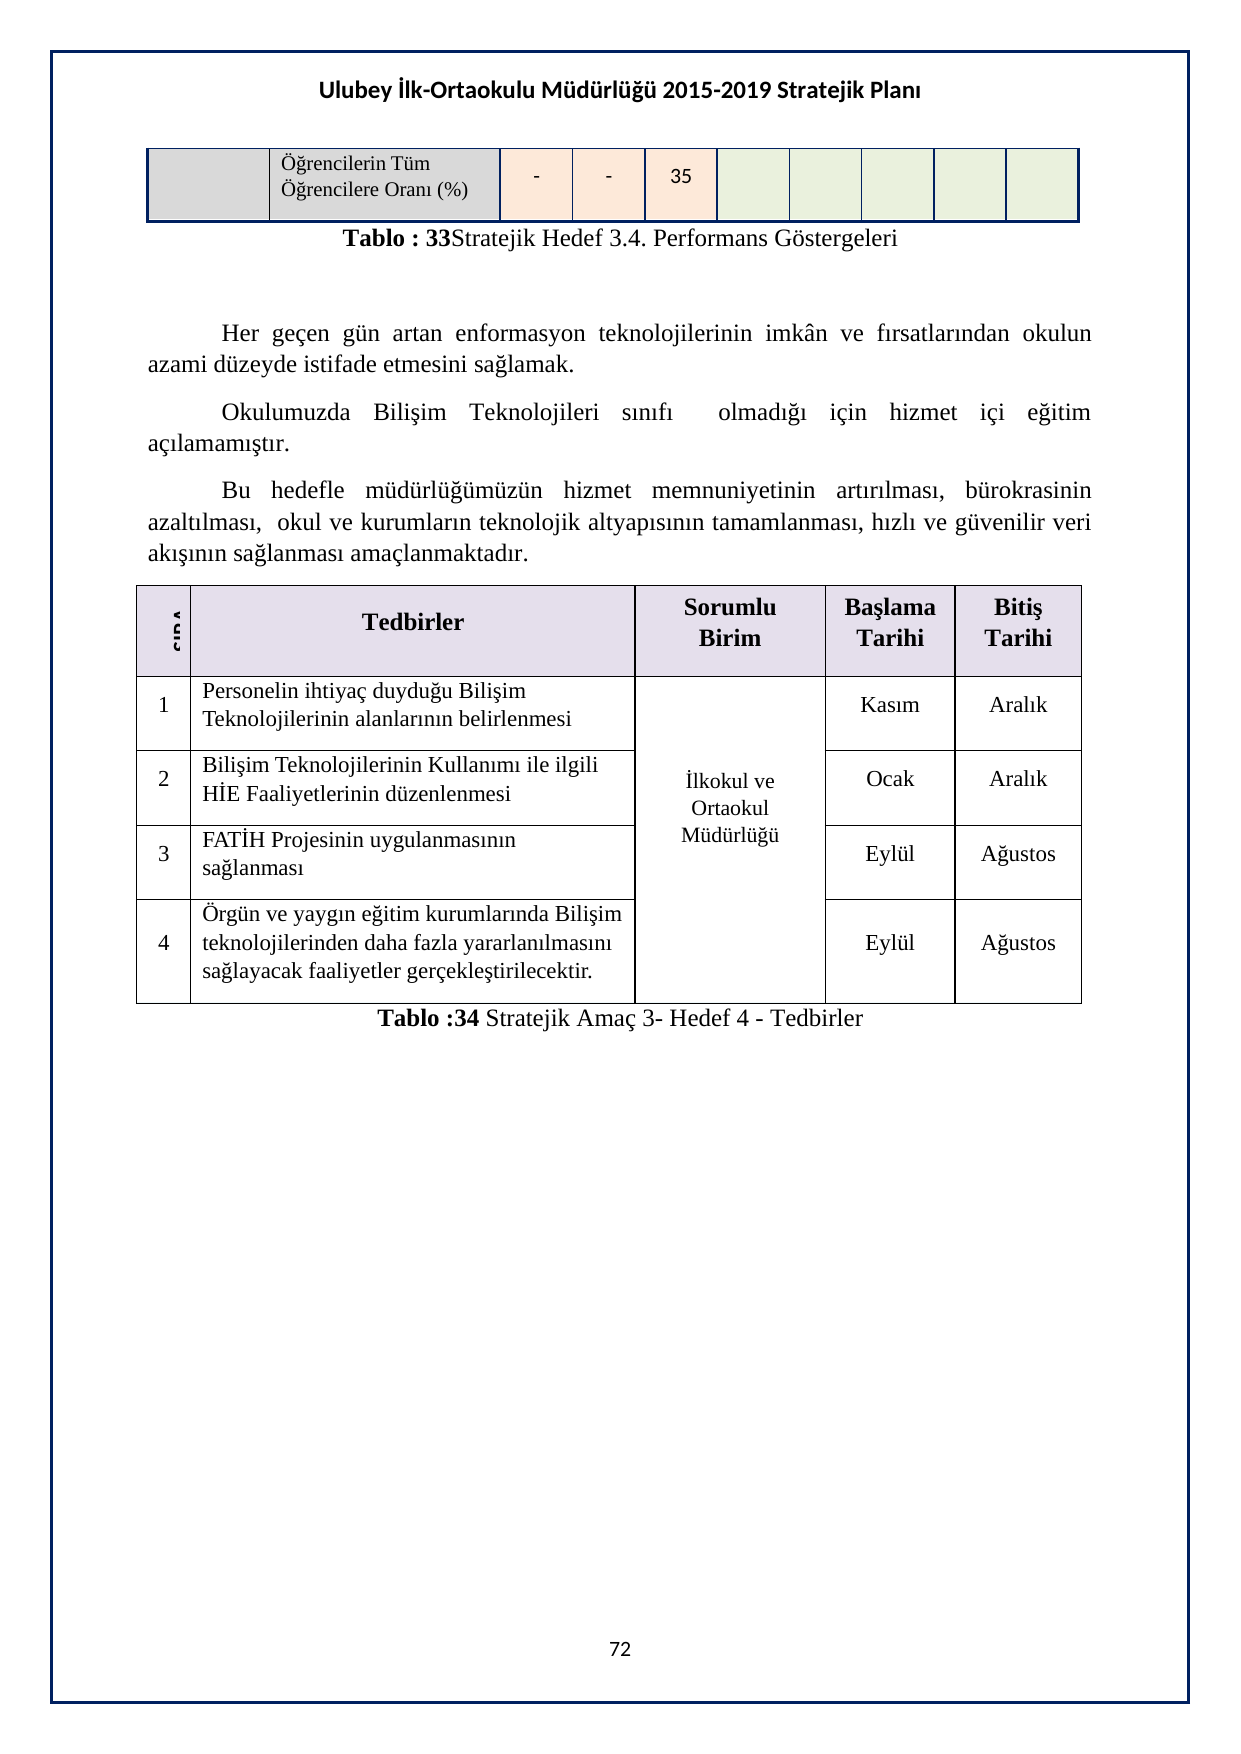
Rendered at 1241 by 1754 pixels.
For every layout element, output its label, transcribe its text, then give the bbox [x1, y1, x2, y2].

text Tablo : 33Stratejik Hedef 3.4. Performans Göstergeleri [148, 223, 1092, 251]
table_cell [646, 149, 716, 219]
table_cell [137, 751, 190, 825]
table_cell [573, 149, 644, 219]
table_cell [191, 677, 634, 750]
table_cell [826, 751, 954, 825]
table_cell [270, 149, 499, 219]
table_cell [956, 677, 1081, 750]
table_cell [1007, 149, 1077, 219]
text Her geçen gün artan enformasyon teknolojilerinin imkân ve fırsatlarından okulun azami düzeyde istifade etmesini sağlamak. [148, 318, 1092, 378]
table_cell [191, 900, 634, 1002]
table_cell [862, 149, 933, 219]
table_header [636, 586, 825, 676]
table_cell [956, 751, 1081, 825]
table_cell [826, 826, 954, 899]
text Okulumuzda Bilişim Teknolojileri sınıfı olmadığı için hizmet içi eğitim açılamamıştır. [148, 397, 1092, 457]
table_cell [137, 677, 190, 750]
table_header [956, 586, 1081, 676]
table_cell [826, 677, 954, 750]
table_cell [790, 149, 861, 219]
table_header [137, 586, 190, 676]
text Bu hedefle müdürlüğümüzün hizmet memnuniyetinin artırılması, bürokrasinin azaltılması, okul ve kurumların teknolojik altyapısının tamamlanması, hızlı ve güvenilir veri akışının sağlanması amaçlanmaktadır. [148, 476, 1092, 566]
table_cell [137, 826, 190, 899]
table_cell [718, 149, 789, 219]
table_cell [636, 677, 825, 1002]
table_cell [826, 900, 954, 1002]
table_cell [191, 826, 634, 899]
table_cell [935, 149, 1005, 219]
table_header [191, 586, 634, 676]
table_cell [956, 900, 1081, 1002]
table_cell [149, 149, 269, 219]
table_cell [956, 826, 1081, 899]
text Tablo :34 Stratejik Amaç 3- Hedef 4 - Tedbirler [148, 1003, 1092, 1032]
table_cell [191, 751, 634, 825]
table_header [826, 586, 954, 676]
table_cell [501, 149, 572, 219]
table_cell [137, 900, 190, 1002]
